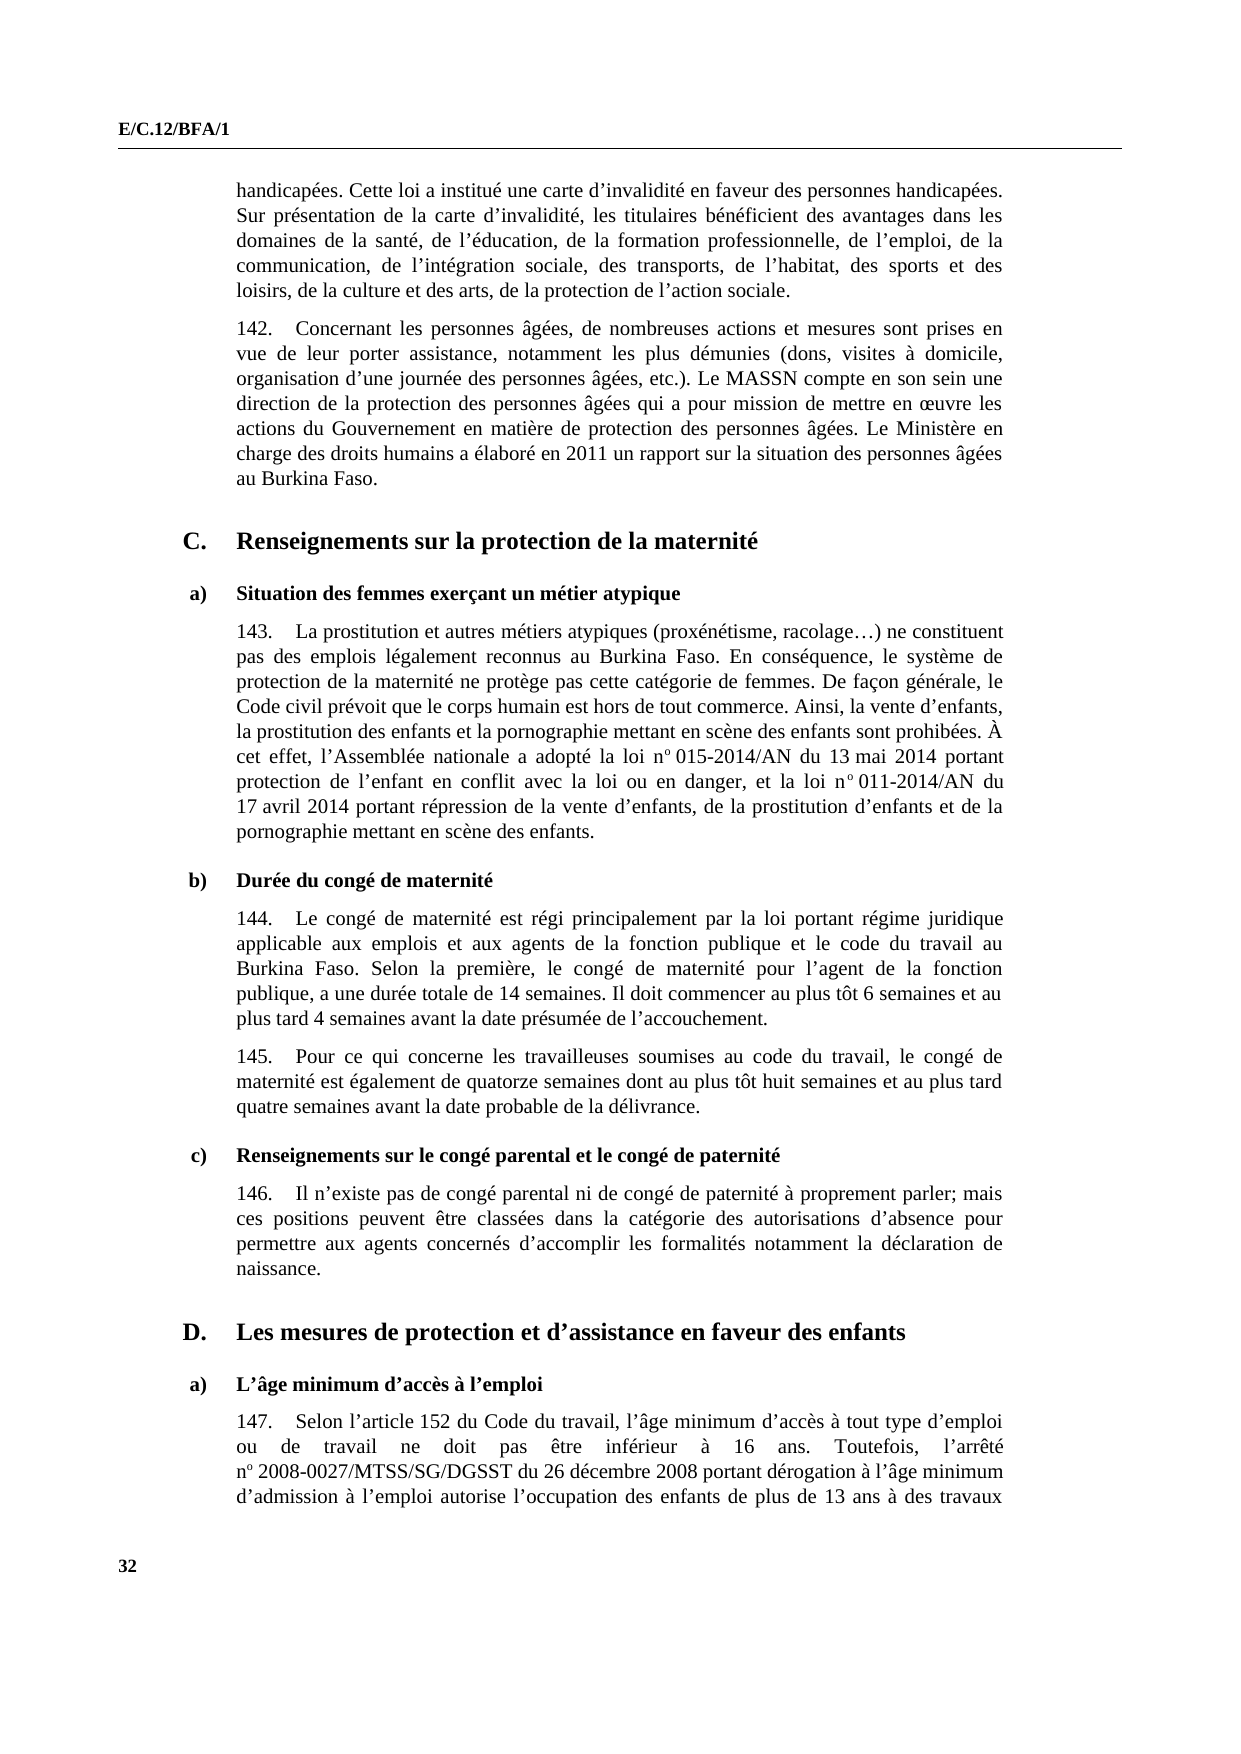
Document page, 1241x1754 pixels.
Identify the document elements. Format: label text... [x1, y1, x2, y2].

text 144. Le congé de maternité est régi principalement par la loi portant régime juridique applicable aux emplois et aux agents de la fonction publique et le code du travail au Burkina Faso. Selon la première, le congé de maternité pour l’agent de la fonction publique, a une durée totale de 14 semaines. Il doit commencer au plus tôt 6 semaines et au plus tard 4 semaines avant la date présumée de l’accouchement. [236, 905, 1004, 1030]
text 145. Pour ce qui concerne les travailleuses soumises au code du travail, le congé de maternité est également de quatorze semaines dont au plus tôt huit semaines et au plus tard quatre semaines avant la date probable de la délivrance. [236, 1043, 1004, 1118]
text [236, 177, 1004, 302]
text a) L’âge minimum d’accès à l’emploi [118, 1371, 1004, 1396]
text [236, 1408, 1004, 1508]
text 142. Concernant les personnes âgées, de nombreuses actions et mesures sont prises en vue de leur porter assistance, notamment les plus démunies (dons, visites à domicile, organisation d’une journée des personnes âgées, etc.). Le MASSN compte en son sein une direction de la protection des personnes âgées qui a pour mission de mettre en œuvre les actions du Gouvernement en matière de protection des personnes âgées. Le Ministère en charge des droits humains a élaboré en 2011 un rapport sur la situation des personnes âgées au Burkina Faso. [236, 315, 1004, 490]
text C. Renseignements sur la protection de la maternité [118, 527, 1004, 555]
text 146. Il n’existe pas de congé parental ni de congé de paternité à proprement parler; mais ces positions peuvent être classées dans la catégorie des autorisations d’absence pour permettre aux agents concernés d’accomplir les formalités notamment la déclaration de naissance. [236, 1180, 1004, 1280]
text a) Situation des femmes exerçant un métier atypique [118, 580, 1004, 605]
text D. Les mesures de protection et d’assistance en faveur des enfants [118, 1318, 1004, 1346]
text b) Durée du congé de maternité [118, 868, 1004, 893]
text c) Renseignements sur le congé parental et le congé de paternité [118, 1143, 1004, 1168]
text 143. La prostitution et autres métiers atypiques (proxénétisme, racolage…) ne constituent pas des emplois légalement reconnus au Burkina Faso. En conséquence, le système de protection de la maternité ne protège pas cette catégorie de femmes. De façon générale, le Code civil prévoit que le corps humain est hors de tout commerce. Ainsi, la vente d’enfants, la prostitution des enfants et la pornographie mettant en scène des enfants sont prohibées. À cet effet, l’Assemblée nationale a adopté la loi no 015-2014/AN du 13 mai 2014 portant protection de l’enfant en conflit avec la loi ou en danger, et la loi no 011-2014/AN du 17 avril 2014 portant répression de la vente d’enfants, de la prostitution d’enfants et de la pornographie mettant en scène des enfants. [236, 618, 1004, 843]
